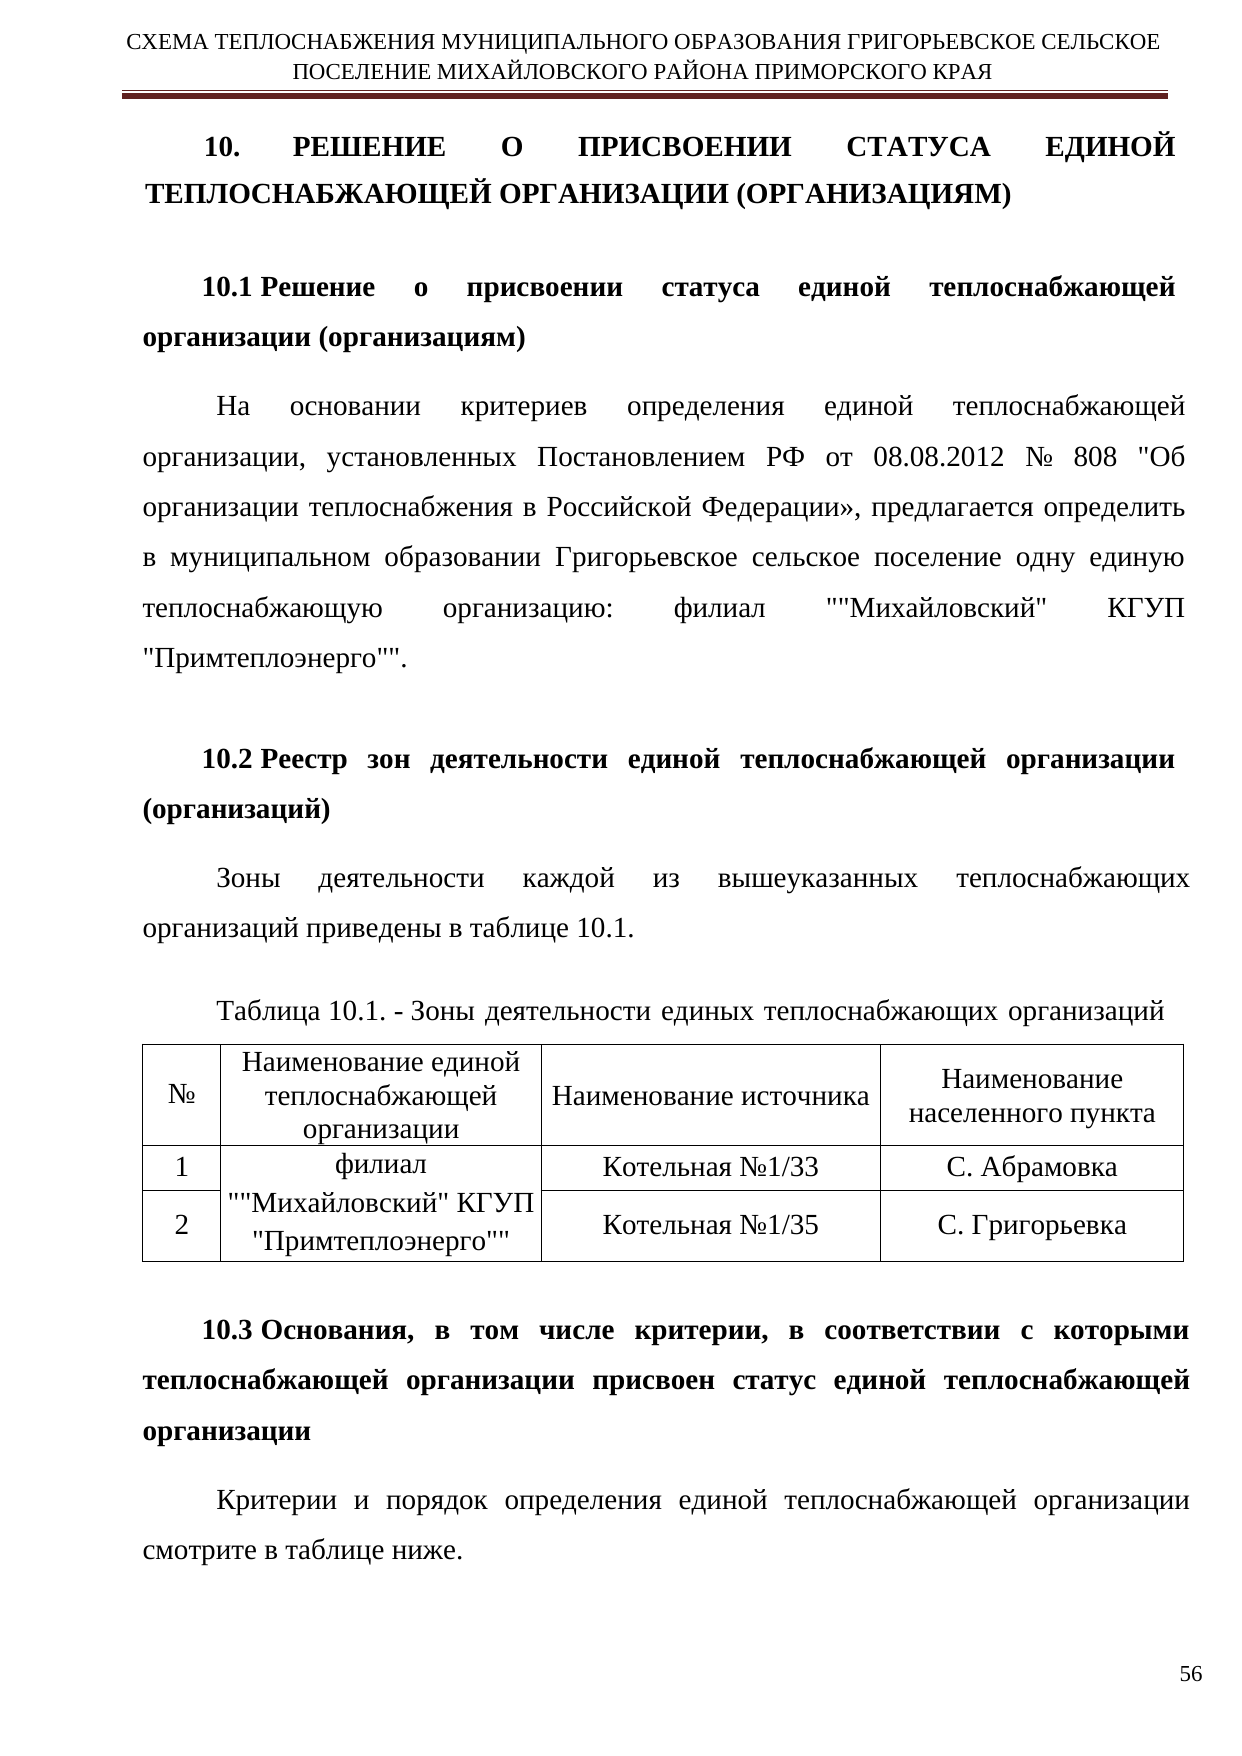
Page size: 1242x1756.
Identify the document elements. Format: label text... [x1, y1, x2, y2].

text На основании критериев определения единой теплоснабжающей организации, установленных Постановлением РФ от 08.08.2012 № 808 "Об организации теплоснабжения в Российской Федерации», предлагается определить в муниципальном образовании Григорьевское сельское поселение одну единую теплоснабжающую организацию: филиал ""Михайловский" КГУП "Примтеплоэнерго"". [142, 388, 1186, 674]
subtitle РЕШЕНИЕ О ПРИСВОЕНИИ СТАТУСА ЕДИНОЙ ТЕПЛОСНАБЖАЮЩЕЙ ОРГАНИЗАЦИИ (ОРГАНИЗАЦИЯМ) [145, 129, 1176, 209]
text 10.3 Основания, в том числе критерии, в соответствии с которыми теплоснабжающей организации присвоен статус единой теплоснабжающей организации [142, 1312, 1191, 1446]
table_cell Котельная №1/33 [542, 1146, 880, 1189]
table_header Наименование единой теплоснабжающей организации [221, 1045, 541, 1145]
text Зоны деятельности каждой из вышеуказанных теплоснабжающих организаций приведены в таблице 10.1. [142, 860, 1191, 944]
table_cell Котельная №1/35 [542, 1191, 880, 1261]
table_cell 1 [143, 1146, 220, 1189]
text 10.1 Решение о присвоении статуса единой теплоснабжающей организации (организациям) [142, 269, 1176, 353]
table_cell С. Григорьевка [881, 1191, 1183, 1261]
table_header Наименование источника [542, 1045, 880, 1145]
table_cell С. Абрамовка [881, 1146, 1183, 1189]
table_cell 2 [143, 1191, 220, 1261]
text Критерии и порядок определения единой теплоснабжающей организации смотрите в таблице ниже. [142, 1482, 1191, 1566]
text Таблица 10.1. - Зоны деятельности единых теплоснабжающих организаций [142, 994, 1191, 1027]
table_cell филиал ""Михайловский" КГУП "Примтеплоэнерго"" [221, 1146, 541, 1261]
table_header № [143, 1045, 220, 1145]
table_header Наименование населенного пункта [881, 1045, 1183, 1145]
text 10.2 Реестр зон деятельности единой теплоснабжающей организации (организаций) [142, 741, 1176, 824]
